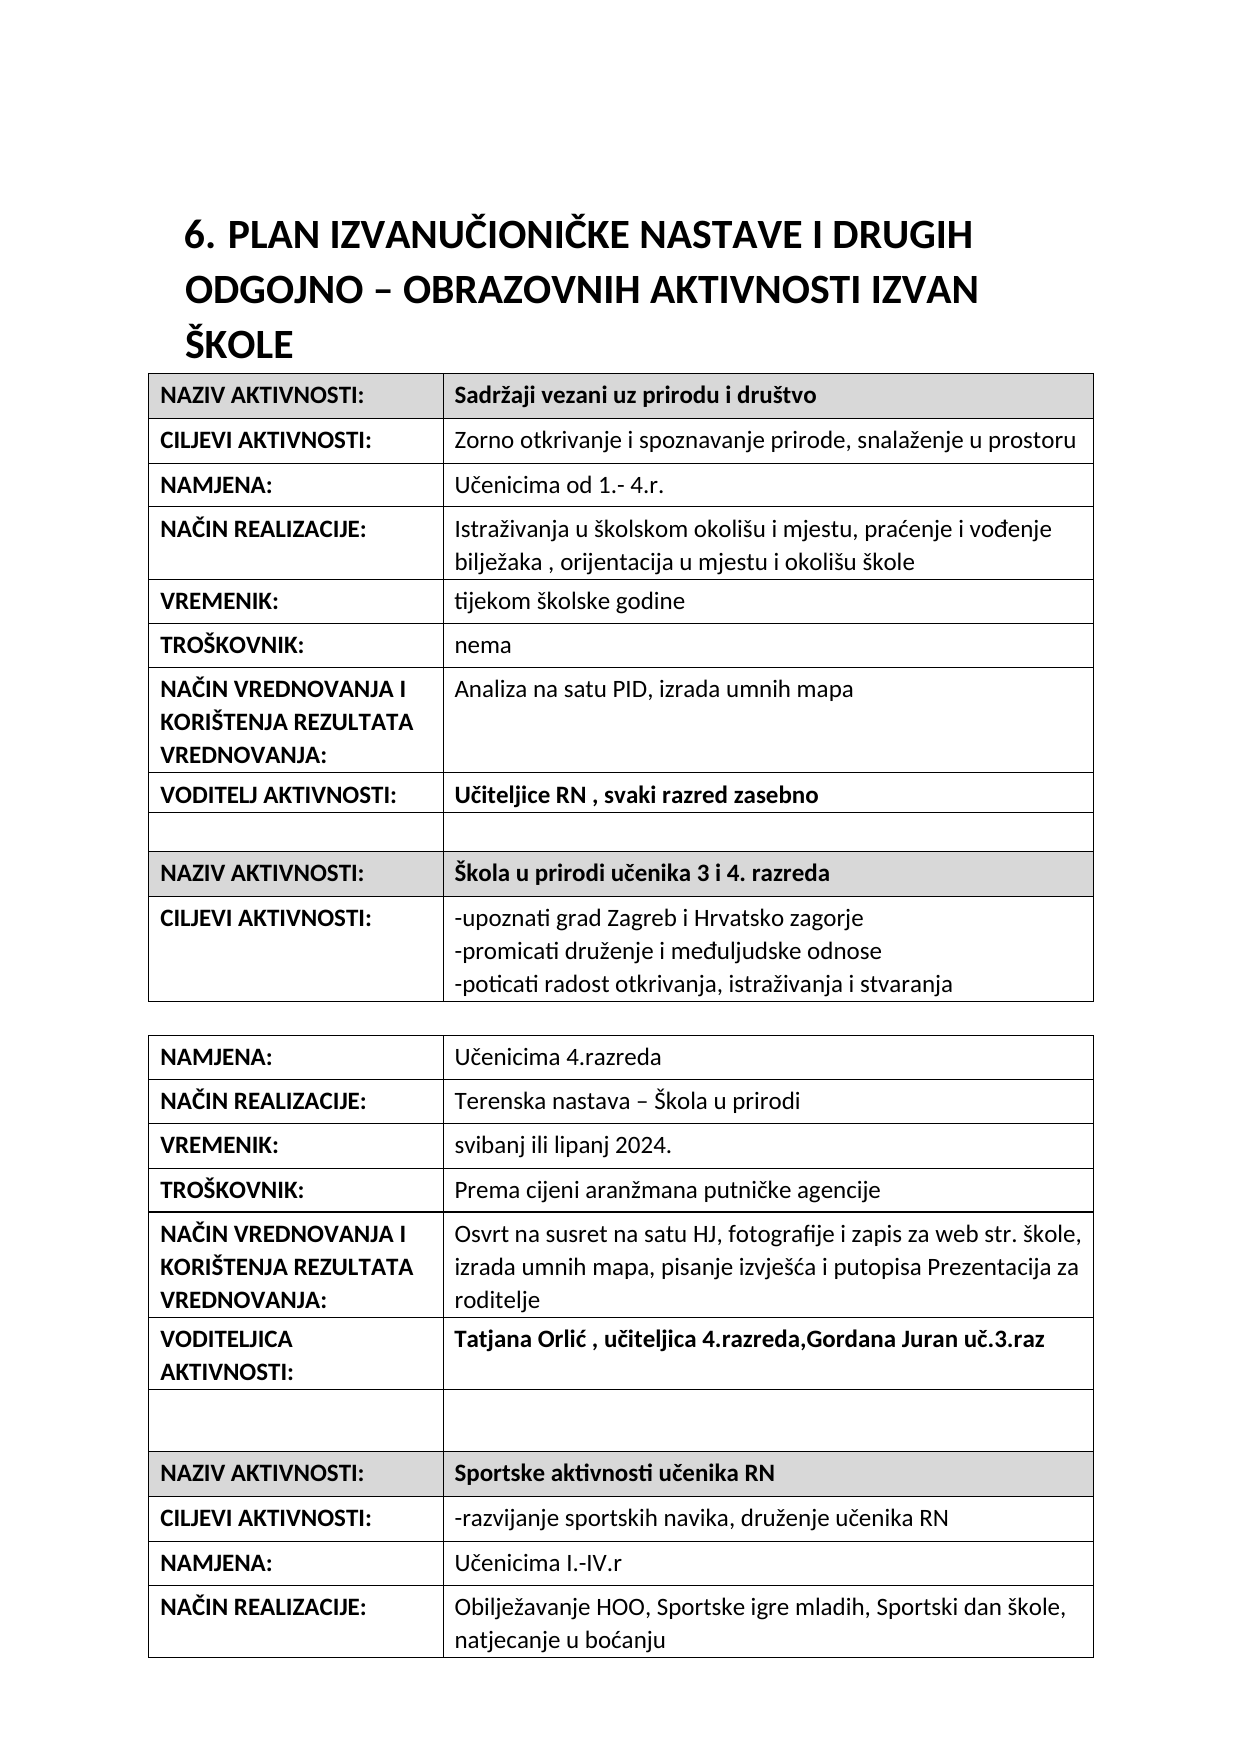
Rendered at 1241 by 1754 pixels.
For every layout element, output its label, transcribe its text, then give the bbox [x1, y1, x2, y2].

table_cell CILJEVI AKTIVNOSTI: [149, 1497, 443, 1541]
table_cell NAČIN REALIZACIJE: [149, 1080, 443, 1123]
table_cell CILJEVI AKTIVNOSTI: [149, 419, 443, 462]
table_cell -upoznati grad Zagreb i Hrvatsko zagorje -promicati druženje i međuljudske odnose -poticati radost otkrivanja, istraživanja i stvaranja [444, 897, 1093, 1001]
table_cell NAZIV AKTIVNOSTI: [149, 1452, 443, 1496]
table_cell NAMJENA: [149, 1542, 443, 1584]
table_cell Zorno otkrivanje i spoznavanje prirode, snalaženje u prostoru [444, 419, 1093, 462]
table_cell Učenicima od 1.- 4.r. [444, 464, 1093, 506]
table_cell CILJEVI AKTIVNOSTI: [149, 897, 443, 1001]
table_cell VODITELJICA AKTIVNOSTI: [149, 1318, 443, 1389]
table_cell Terenska nastava – Škola u prirodi [444, 1080, 1093, 1123]
table_cell NAČIN REALIZACIJE: [149, 1586, 443, 1657]
table_cell NAZIV AKTIVNOSTI: [149, 852, 443, 896]
table_cell Obilježavanje HOO, Sportske igre mladih, Sportski dan škole, natjecanje u boćanju [444, 1586, 1093, 1657]
table_cell Analiza na satu PID, izrada umnih mapa [444, 668, 1093, 772]
table_cell VREMENIK: [149, 580, 443, 623]
table_cell Tatjana Orlić , učiteljica 4.razreda,Gordana Juran uč.3.raz [444, 1318, 1093, 1389]
table_cell VREMENIK: [149, 1124, 443, 1167]
table_cell NAMJENA: [149, 464, 443, 506]
table_cell Učenicima I.-IV.r [444, 1542, 1093, 1584]
table_cell tijekom školske godine [444, 580, 1093, 623]
table_cell TROŠKOVNIK: [149, 624, 443, 667]
table_cell Istraživanja u školskom okolišu i mjestu, praćenje i vođenje bilježaka , orijentacija u mjestu i okolišu škole [444, 507, 1093, 578]
table_cell Prema cijeni aranžmana putničke agencije [444, 1169, 1093, 1211]
table_cell Učiteljice RN , svaki razred zasebno [444, 773, 1093, 812]
table_cell [444, 813, 1093, 851]
table_cell [444, 1390, 1093, 1451]
table_cell NAČIN VREDNOVANJA I KORIŠTENJA REZULTATA VREDNOVANJA: [149, 668, 443, 772]
table_cell Sportske aktivnosti učenika RN [444, 1452, 1093, 1496]
table_cell NAČIN REALIZACIJE: [149, 507, 443, 578]
table_header Sadržaji vezani uz prirodu i društvo [444, 374, 1093, 418]
table_cell -razvijanje sportskih navika, druženje učenika RN [444, 1497, 1093, 1541]
table_cell NAČIN VREDNOVANJA I KORIŠTENJA REZULTATA VREDNOVANJA: [149, 1213, 443, 1317]
subtitle 6. PLAN IZVANUČIONIČKE NASTAVE I DRUGIH ODGOJNO – OBRAZOVNIH AKTIVNOSTI IZVAN ŠKOLE [184, 208, 1093, 369]
table_cell Osvrt na susret na satu HJ, fotografije i zapis za web str. škole, izrada umnih mapa, pisanje izvješća i putopisa Prezentacija za roditelje [444, 1213, 1093, 1317]
table_cell TROŠKOVNIK: [149, 1169, 443, 1211]
table_cell svibanj ili lipanj 2024. [444, 1124, 1093, 1167]
table_cell [149, 1390, 443, 1451]
table_cell VODITELJ AKTIVNOSTI: [149, 773, 443, 812]
table_header NAMJENA: [149, 1036, 443, 1078]
table_cell [149, 813, 443, 851]
table_cell Škola u prirodi učenika 3 i 4. razreda [444, 852, 1093, 896]
table_header NAZIV AKTIVNOSTI: [149, 374, 443, 418]
table_cell nema [444, 624, 1093, 667]
table_header Učenicima 4.razreda [444, 1036, 1093, 1078]
